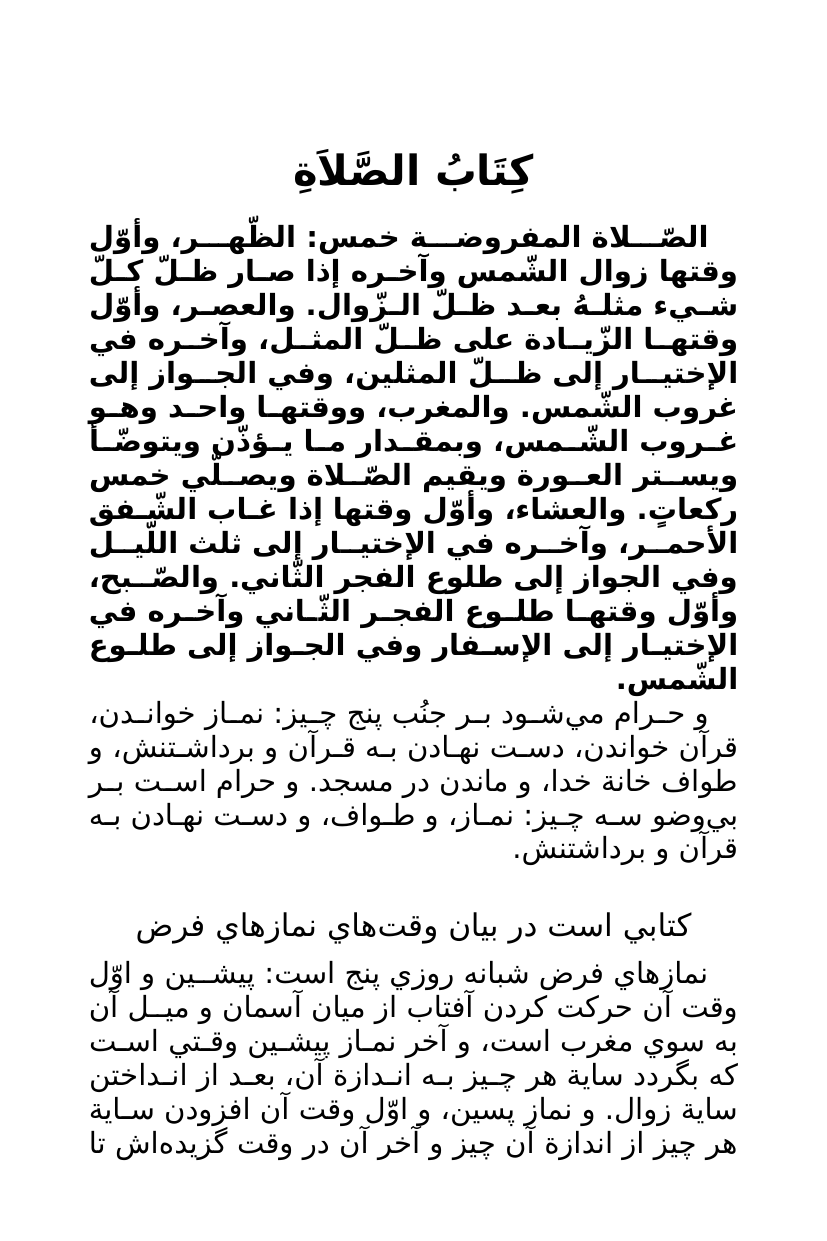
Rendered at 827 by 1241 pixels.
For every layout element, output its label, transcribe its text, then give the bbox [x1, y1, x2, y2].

text الصّلاة المفروضة خمس: الظّهر، وأوّل وقتها زوال الشّمس وآخره إذا صار ظلّ كلّ شيء مثلهُ بعد ظلّ الزّوال. والعصر، وأوّل وقتها الزّيادة علی ظلّ المثل، وآخره في الإختيار إلی ظلّ المثلين، وفي الجواز إلی غروب الشّمس. والمغرب، ووقتها واحد وهو غروب الشّمس، وبمقدار ما يؤذّن ويتوضّأ ويستر العورة ويقيم الصّلاة ويصلّي خمس ركعاتٍ. والعشاء، وأوّل وقتها إذا غاب الشّفق الأحمر، وآخره في الإختيار إلی ثلث اللّيل وفي الجواز إلی طلوع الفجر الثّاني. والصّبح، وأوّل وقتها طلوع الفجر الثّاني وآخره في الإختيار إلی الإسفار وفي الجواز إلی طلوع الشّمس. [89, 221, 738, 696]
text كتابي است در بيان وقت‌هاي نمازهاي فرض [89, 907, 738, 944]
text و حرام مي‌شود بر جنُب پنج چيز: نماز خواندن، قرآن خواندن، دست نهادن به قرآن و برداشتنش، و طواف خانة خدا، و ماندن در مسجد. و حرام است بر بي‌وضو سه چيز: نماز، و طواف، و دست نهادن به قرآن و برداشتنش. [89, 696, 738, 866]
text كِتَابُ الصَّلاَةِ [89, 147, 738, 196]
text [89, 956, 738, 1160]
